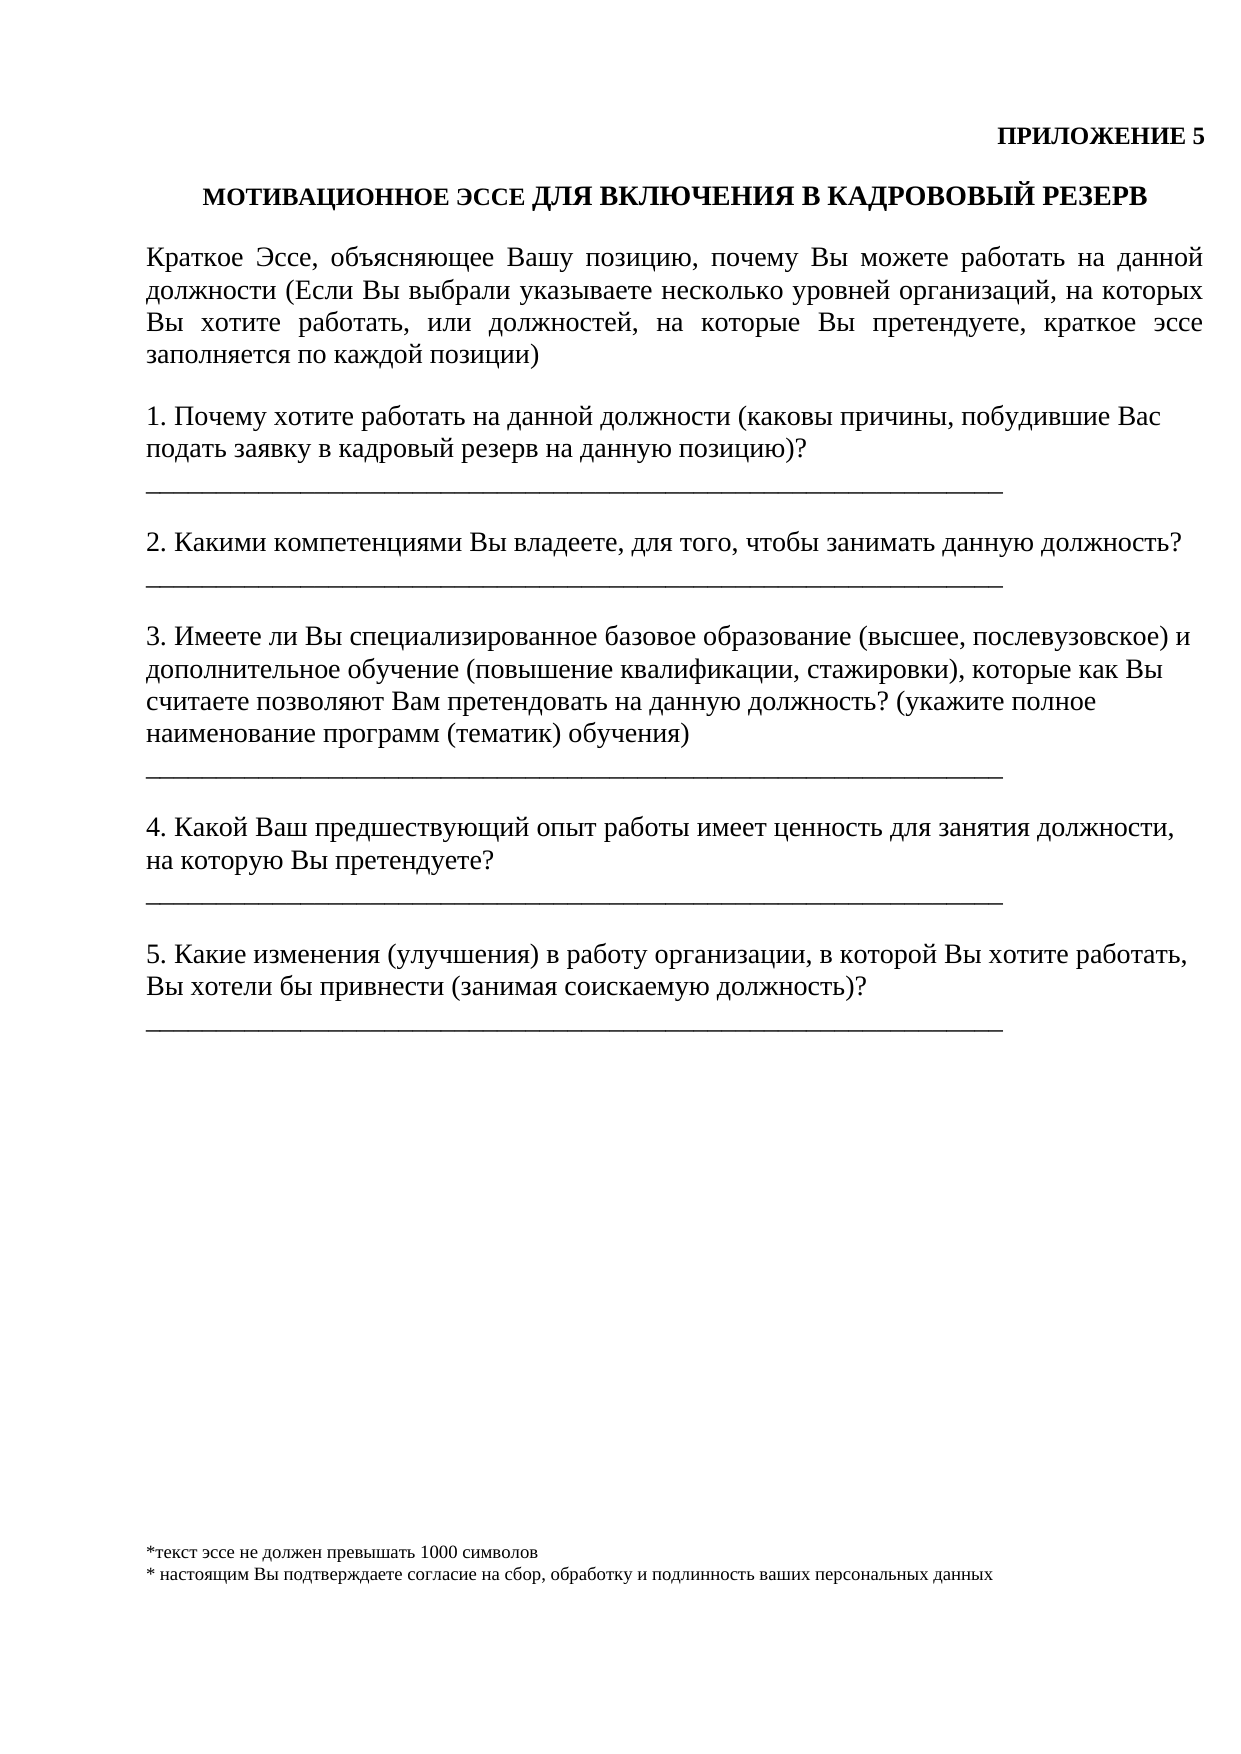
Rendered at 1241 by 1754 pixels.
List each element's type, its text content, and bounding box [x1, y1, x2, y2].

text * настоящим Вы подтверждаете согласие на сбор, обработку и подлинность ваших персональных данных [146, 1563, 1205, 1584]
text 5. Какие изменения (улучшения) в работу организации, в которой Вы хотите работать, Вы хотели бы привнести (занимая соискаемую должность)? _____________________________________________________________ [146, 937, 1205, 1034]
text Краткое Эссе, объясняющее Вашу позицию, почему Вы можете работать на данной должности (Если Вы выбрали указываете несколько уровней организаций, на которых Вы хотите работать, или должностей, на которые Вы претендуете, краткое эссе заполняется по каждой позиции) [146, 240, 1205, 370]
text 2. Какими компетенциями Вы владеете, для того, чтобы занимать данную должность? _____________________________________________________________ [146, 525, 1205, 590]
text ПРИЛОЖЕНИЕ 5 [146, 121, 1205, 149]
text 3. Имеете ли Вы специализированное базовое образование (высшее, послевузовское) и дополнительное обучение (повышение квалификации, стажировки), которые как Вы считаете позволяют Вам претендовать на данную должность? (укажите полное наименование программ (тематик) обучения) _____________________________________________________________ [146, 619, 1205, 781]
text МОТИВАЦИОННОЕ ЭССЕ ДЛЯ ВКЛЮЧЕНИЯ В КАДРОВОВЫЙ РЕЗЕРВ [146, 179, 1205, 211]
text 4. Какой Ваш предшествующий опыт работы имеет ценность для занятия должности, на которую Вы претендуете? _____________________________________________________________ [146, 811, 1205, 908]
text *текст эссе не должен превышать 1000 символов [146, 1541, 1205, 1563]
text 1. Почему хотите работать на данной должности (каковы причины, побудившие Вас подать заявку в кадровый резерв на данную позицию)? _____________________________________________________________ [146, 399, 1205, 496]
